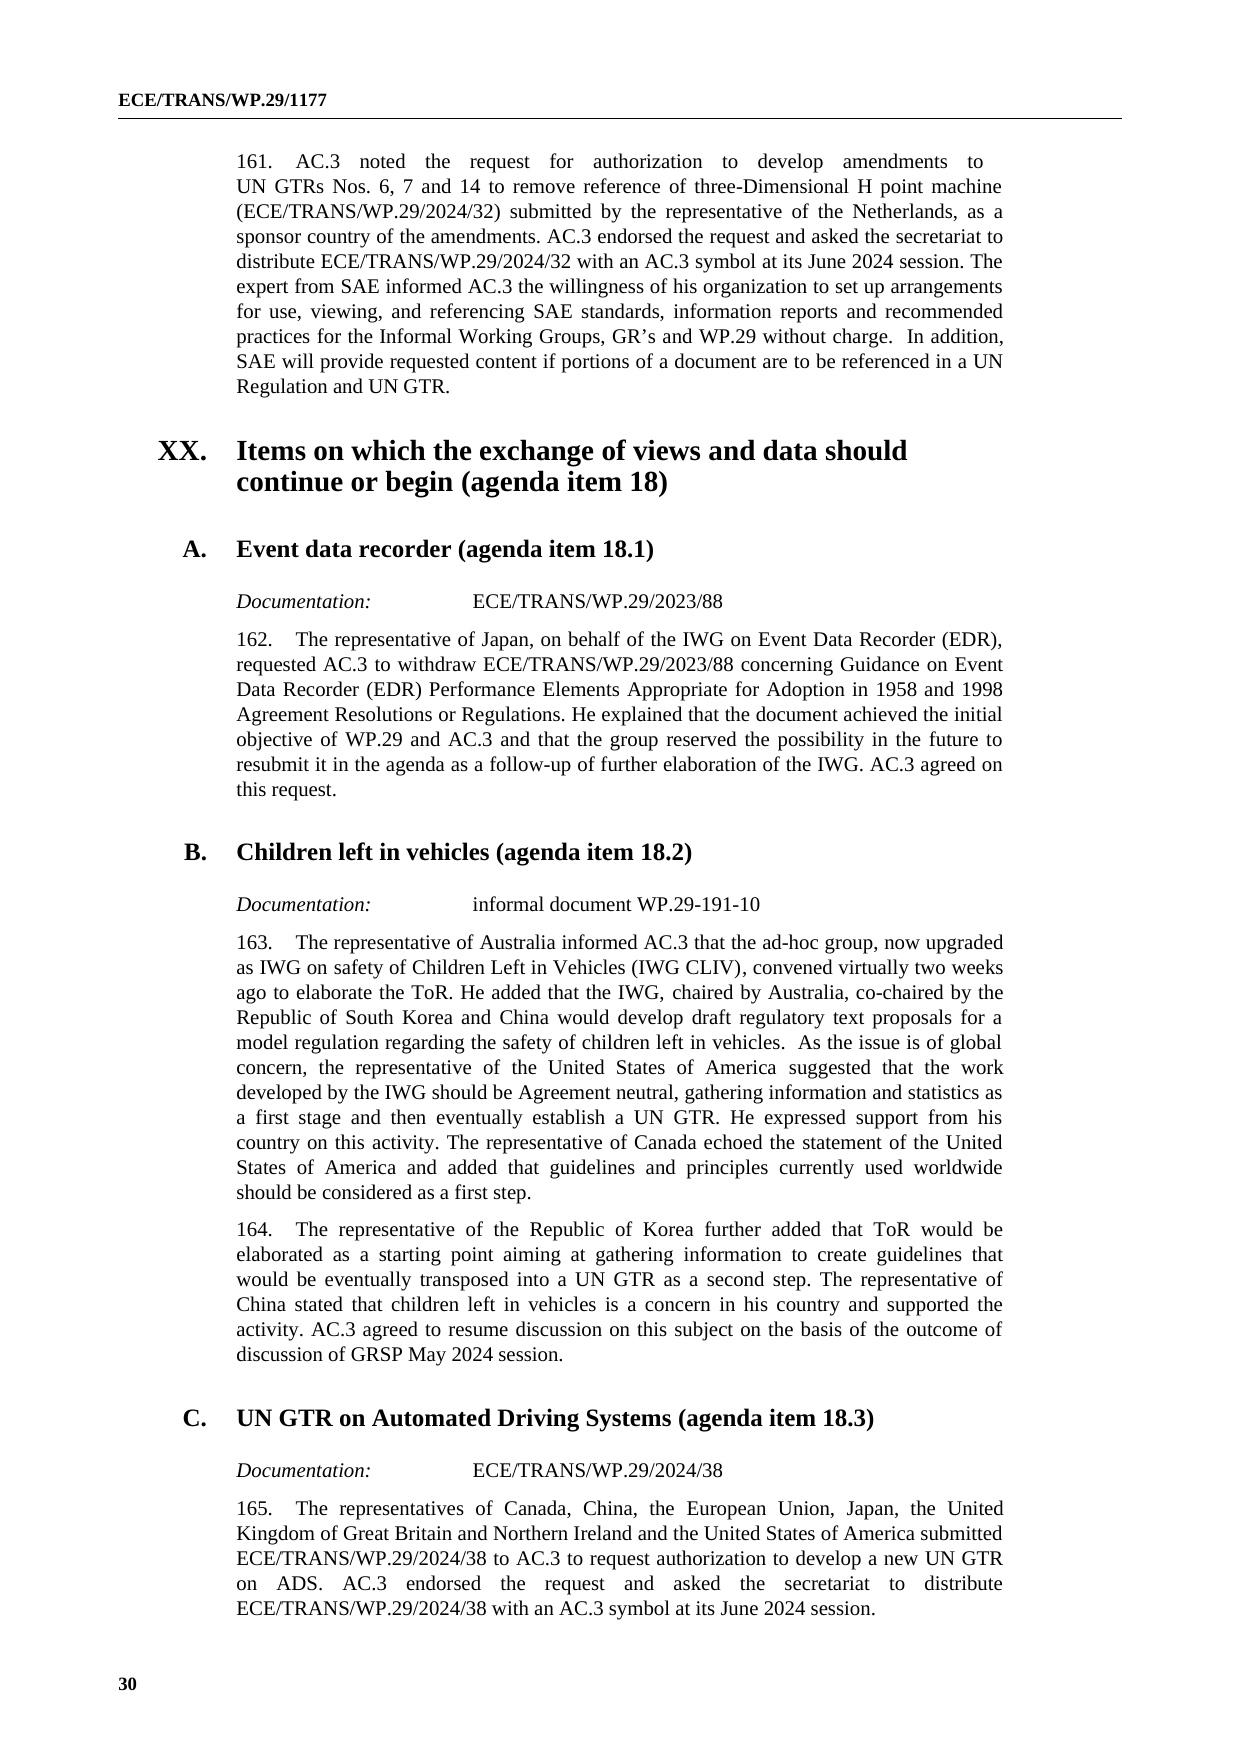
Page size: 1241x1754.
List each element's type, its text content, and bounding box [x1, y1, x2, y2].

text XX. Items on which the exchange of views and data should continue or begin (agenda item 18) [118, 435, 1004, 498]
list Documentation: ECE/TRANS/WP.29/2023/88 [193, 588, 1004, 613]
text A. Event data recorder (agenda item 18.1) [118, 535, 1004, 563]
list Documentation: informal document WP.29-191-10 [193, 891, 1004, 916]
list Documentation: ECE/TRANS/WP.29/2024/38 [193, 1457, 1004, 1482]
text 163. The representative of Australia informed AC.3 that the ad-hoc group, now upgraded as IWG on safety of Children Left in Vehicles (IWG CLIV), convened virtually two weeks ago to elaborate the ToR. He added that the IWG, chaired by Australia, co-chaired by the Republic of South Korea and China would develop draft regulatory text proposals for a model regulation regarding the safety of children left in vehicles. As the issue is of global concern, the representative of the United States of America suggested that the work developed by the IWG should be Agreement neutral, gathering information and statistics as a first stage and then eventually establish a UN GTR. He expressed support from his country on this activity. The representative of Canada echoed the statement of the United States of America and added that guidelines and principles currently used worldwide should be considered as a first step. [236, 929, 1004, 1204]
text B. Children left in vehicles (agenda item 18.2) [118, 838, 1004, 866]
text 162. The representative of Japan, on behalf of the IWG on Event Data Recorder (EDR), requested AC.3 to withdraw ECE/TRANS/WP.29/2023/88 concerning Guidance on Event Data Recorder (EDR) Performance Elements Appropriate for Adoption in 1958 and 1998 Agreement Resolutions or Regulations. He explained that the document achieved the initial objective of WP.29 and AC.3 and that the group reserved the possibility in the future to resubmit it in the agenda as a follow-up of further elaboration of the IWG. AC.3 agreed on this request. [236, 626, 1004, 801]
text C. UN GTR on Automated Driving Systems (agenda item 18.3) [118, 1404, 1004, 1432]
text 164. The representative of the Republic of Korea further added that ToR would be elaborated as a starting point aiming at gathering information to create guidelines that would be eventually transposed into a UN GTR as a second step. The representative of China stated that children left in vehicles is a concern in his country and supported the activity. AC.3 agreed to resume discussion on this subject on the basis of the outcome of discussion of GRSP May 2024 session. [236, 1216, 1004, 1366]
text 165. The representatives of Canada, China, the European Union, Japan, the United Kingdom of Great Britain and Northern Ireland and the United States of America submitted ECE/TRANS/WP.29/2024/38 to AC.3 to request authorization to develop a new UN GTR on ADS. AC.3 endorsed the request and asked the secretariat to distribute ECE/TRANS/WP.29/2024/38 with an AC.3 symbol at its June 2024 session. [236, 1494, 1004, 1619]
text 161. AC.3 noted the request for authorization to develop amendments to UN GTRs Nos. 6, 7 and 14 to remove reference of three-Dimensional H point machine (ECE/TRANS/WP.29/2024/32) submitted by the representative of the Netherlands, as a sponsor country of the amendments. AC.3 endorsed the request and asked the secretariat to distribute ECE/TRANS/WP.29/2024/32 with an AC.3 symbol at its June 2024 session. The expert from SAE informed AC.3 the willingness of his organization to set up arrangements for use, viewing, and referencing SAE standards, information reports and recommended practices for the Informal Working Groups, GR’s and WP.29 without charge. In addition, SAE will provide requested content if portions of a document are to be referenced in a UN Regulation and UN GTR. [236, 148, 1004, 398]
